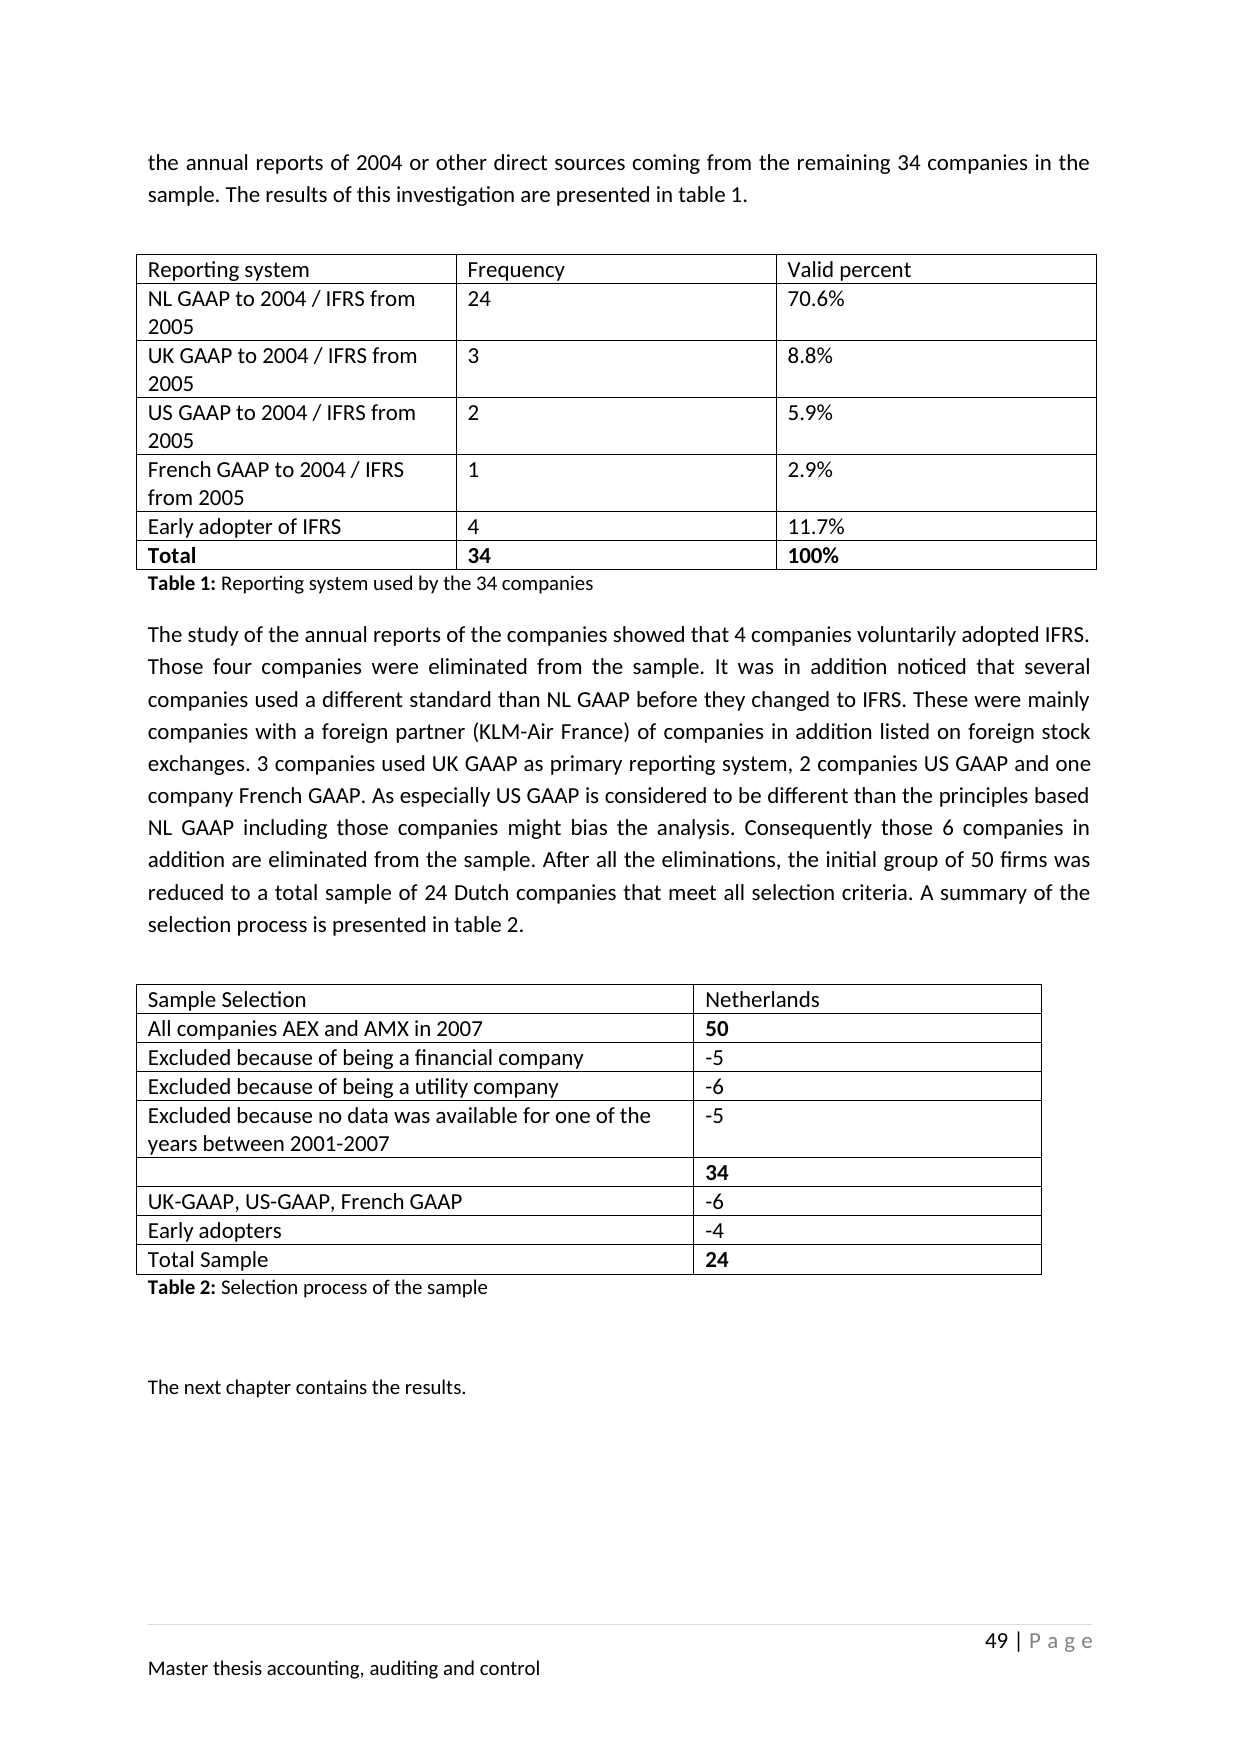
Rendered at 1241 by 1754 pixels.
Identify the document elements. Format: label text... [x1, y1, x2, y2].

table_cell 34 [457, 541, 776, 569]
table_cell -5 [694, 1101, 1041, 1157]
table_cell Early adopters [137, 1216, 693, 1244]
table_cell 24 [457, 284, 776, 340]
table_cell UK-GAAP, US-GAAP, French GAAP [137, 1187, 693, 1215]
table_cell All companies AEX and AMX in 2007 [137, 1014, 693, 1042]
table_cell -6 [694, 1187, 1041, 1215]
table_cell 34 [694, 1158, 1041, 1186]
table_header Frequency [457, 255, 776, 283]
table_cell Excluded because of being a utility company [137, 1072, 693, 1100]
table_cell Total Sample [137, 1245, 693, 1273]
table_cell 2 [457, 398, 776, 454]
text The next chapter contains the results. [148, 1374, 1092, 1400]
table_cell -4 [694, 1216, 1041, 1244]
table_cell 1 [457, 455, 776, 511]
text The study of the annual reports of the companies showed that 4 companies voluntarily adopted IFRS. Those four companies were eliminated from the sample. It was in addition noticed that several companies used a different standard than NL GAAP before they changed to IFRS. These were mainly companies with a foreign partner (KLM-Air France) of companies in addition listed on foreign stock exchanges. 3 companies used UK GAAP as primary reporting system, 2 companies US GAAP and one company French GAAP. As especially US GAAP is considered to be different than the principles based NL GAAP including those companies might bias the analysis. Consequently those 6 companies in addition are eliminated from the sample. After all the eliminations, the initial group of 50 firms was reduced to a total sample of 24 Dutch companies that meet all selection criteria. A summary of the selection process is presented in table 2. [148, 620, 1092, 938]
table_cell [137, 1158, 693, 1186]
table_cell 100% [777, 541, 1096, 569]
table_cell -6 [694, 1072, 1041, 1100]
table_header Netherlands [694, 985, 1041, 1013]
table_cell 8.8% [777, 341, 1096, 397]
table_cell 3 [457, 341, 776, 397]
table_cell 2.9% [777, 455, 1096, 511]
table_cell 70.6% [777, 284, 1096, 340]
table_header Valid percent [777, 255, 1096, 283]
table_cell NL GAAP to 2004 / IFRS from 2005 [137, 284, 456, 340]
table_header Reporting system [137, 255, 456, 283]
table_cell French GAAP to 2004 / IFRS from 2005 [137, 455, 456, 511]
table_cell Total [137, 541, 456, 569]
table_cell 50 [694, 1014, 1041, 1042]
text Table 2: Selection process of the sample [148, 1274, 1092, 1300]
table_cell Excluded because of being a financial company [137, 1043, 693, 1071]
table_cell Excluded because no data was available for one of the years between 2001-2007 [137, 1101, 693, 1157]
table_cell 24 [694, 1245, 1041, 1273]
table_cell 5.9% [777, 398, 1096, 454]
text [148, 148, 1092, 208]
table_cell 4 [457, 512, 776, 540]
table_cell US GAAP to 2004 / IFRS from 2005 [137, 398, 456, 454]
table_cell Early adopter of IFRS [137, 512, 456, 540]
table_cell 11.7% [777, 512, 1096, 540]
table_header Sample Selection [137, 985, 693, 1013]
table_cell -5 [694, 1043, 1041, 1071]
text Table 1: Reporting system used by the 34 companies [148, 570, 1092, 596]
table_cell UK GAAP to 2004 / IFRS from 2005 [137, 341, 456, 397]
